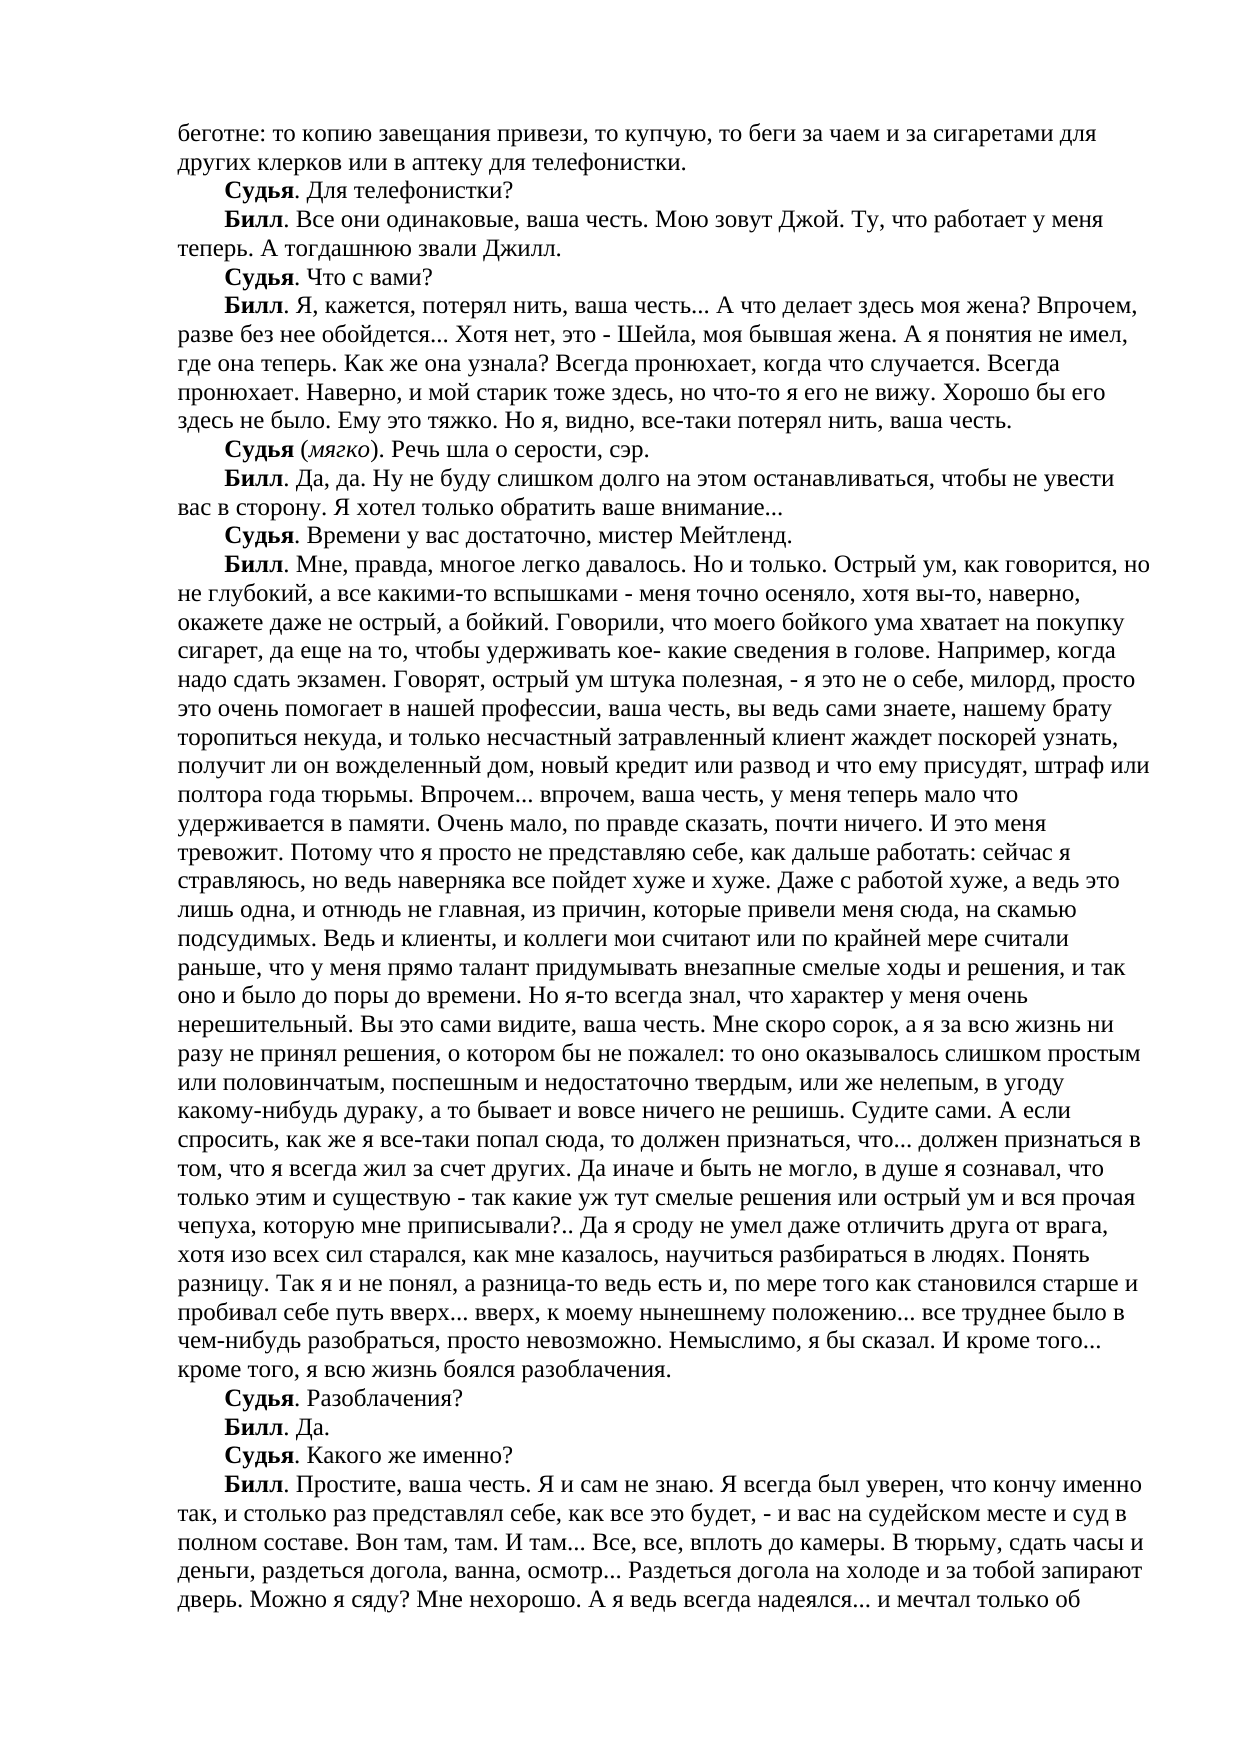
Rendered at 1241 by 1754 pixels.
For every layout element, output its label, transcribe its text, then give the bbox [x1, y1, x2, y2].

text Судья. Времени у вас достаточно, мистер Мейтленд. [177, 521, 1152, 549]
text Билл. Да. [177, 1412, 1152, 1441]
text Билл. Да, да. Ну не буду слишком долго на этом останавливаться, чтобы не увести вас в сторону. Я хотел только обратить ваше внимание... [177, 463, 1152, 521]
text Судья. Какого же именно? [177, 1441, 1152, 1469]
text Судья. Разоблачения? [177, 1383, 1152, 1412]
text Судья. Для телефонистки? [177, 176, 1152, 204]
text Судья (мягко). Речь шла о серости, сэр. [177, 434, 1152, 463]
text Билл. Мне, правда, многое легко давалось. Но и только. Острый ум, как говорится, но не глубокий, а все какими-то вспышками - меня точно осеняло, хотя вы-то, наверно, окажете даже не острый, а бойкий. Говорили, что моего бойкого ума хватает на покупку сигарет, да еще на то, чтобы удерживать кое- какие сведения в голове. Например, когда надо сдать экзамен. Говорят, острый ум штука полезная, - я это не о себе, милорд, просто это очень помогает в нашей профессии, ваша честь, вы ведь сами знаете, нашему брату торопиться некуда, и только несчастный затравленный клиент жаждет поскорей узнать, получит ли он вожделенный дом, новый кредит или развод и что ему присудят, штраф или полтора года тюрьмы. Впрочем... впрочем, ваша честь, у меня теперь мало что удерживается в памяти. Очень мало, по правде сказать, почти ничего. И это меня тревожит. Потому что я просто не представляю себе, как дальше работать: сейчас я стравляюсь, но ведь наверняка все пойдет хуже и хуже. Даже с работой хуже, а ведь это лишь одна, и отнюдь не главная, из причин, которые привели меня сюда, на скамью подсудимых. Ведь и клиенты, и коллеги мои считают или по крайней мере считали раньше, что у меня прямо талант придумывать внезапные смелые ходы и решения, и так оно и было до поры до времени. Но я-то всегда знал, что характер у меня очень нерешительный. Вы это сами видите, ваша честь. Мне скоро сорок, а я за всю жизнь ни разу не принял решения, о котором бы не пожалел: то оно оказывалось слишком простым или половинчатым, поспешным и недостаточно твердым, или же нелепым, в угоду какому-нибудь дураку, а то бывает и вовсе ничего не решишь. Судите сами. А если спросить, как же я все-таки попал сюда, то должен признаться, что... должен признаться в том, что я всегда жил за счет других. Да иначе и быть не могло, в душе я сознавал, что только этим и существую - так какие уж тут смелые решения или острый ум и вся прочая чепуха, которую мне приписывали?.. Да я сроду не умел даже отличить друга от врага, хотя изо всех сил старался, как мне казалось, научиться разбираться в людях. Понять разницу. Так я и не понял, а разница-то ведь есть и, по мере того как становился старше и пробивал себе путь вверх... вверх, к моему нынешнему положению... все труднее было в чем-нибудь разобраться, просто невозможно. Немыслимо, я бы сказал. И кроме того... кроме того, я всю жизнь боялся разоблачения. [177, 549, 1152, 1383]
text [177, 1469, 1152, 1613]
text Билл. Я, кажется, потерял нить, ваша честь... А что делает здесь моя жена? Впрочем, разве без нее обойдется... Хотя нет, это - Шейла, моя бывшая жена. А я понятия не имел, где она теперь. Как же она узнала? Всегда пронюхает, когда что случается. Всегда пронюхает. Наверно, и мой старик тоже здесь, но что-то я его не вижу. Хорошо бы его здесь не было. Ему это тяжко. Но я, видно, все-таки потерял нить, ваша честь. [177, 291, 1152, 434]
text Судья. Что с вами? [177, 262, 1152, 291]
text Билл. Все они одинаковые, ваша честь. Мою зовут Джой. Ту, что работает у меня теперь. А тогдашнюю звали Джилл. [177, 204, 1152, 262]
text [177, 118, 1152, 176]
